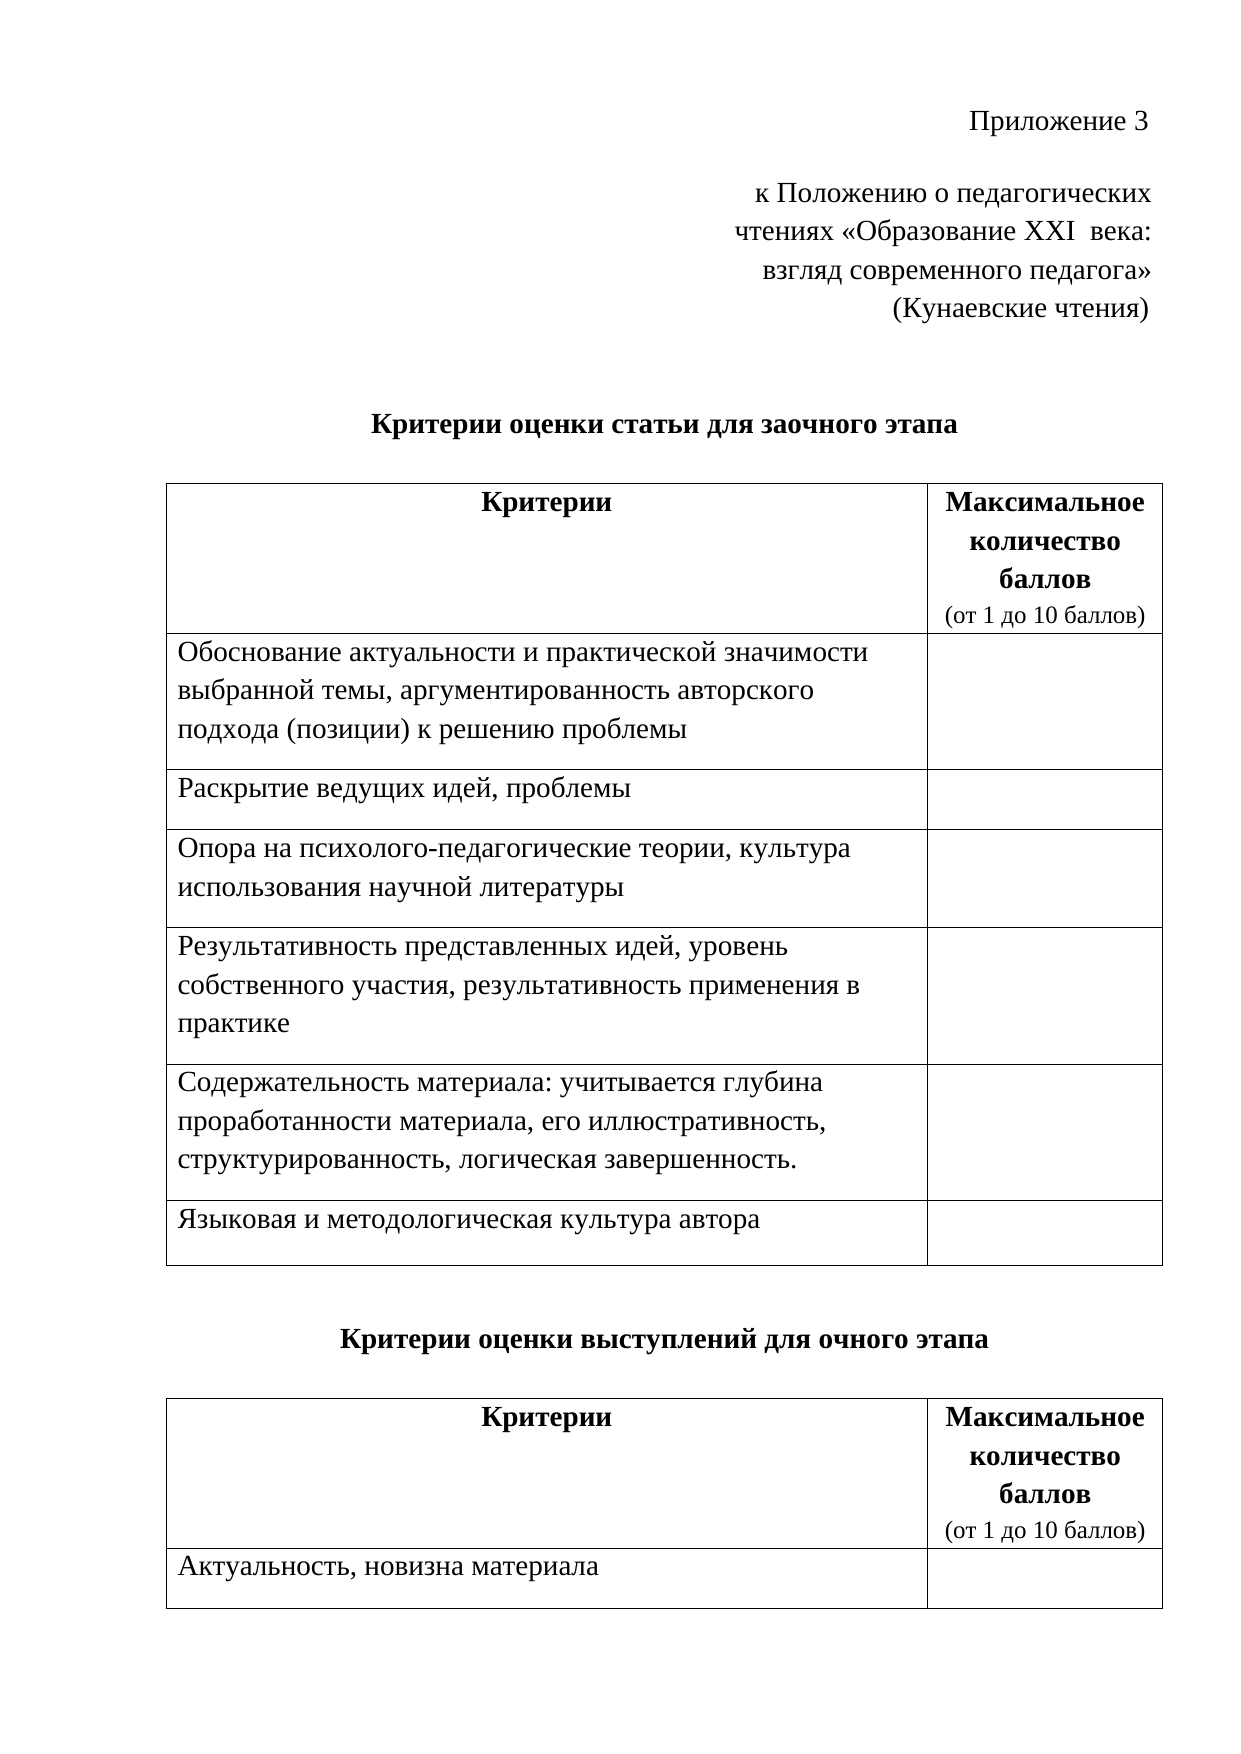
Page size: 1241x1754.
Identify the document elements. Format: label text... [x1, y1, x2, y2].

table_header Максимальное количество баллов (от 1 до 10 баллов) [928, 484, 1162, 633]
table_cell Языковая и методологическая культура автора [167, 1201, 927, 1265]
table_header Критерии [167, 1399, 927, 1547]
table_cell Обоснование актуальности и практической значимости выбранной темы, аргументированность авторского подхода (позиции) к решению проблемы [167, 634, 927, 769]
table_cell Опора на психолого-педагогические теории, культура использования научной литературы [167, 830, 927, 927]
table_cell Содержательность материала: учитывается глубина проработанности материала, его иллюстративность, структурированность, логическая завершенность. [167, 1065, 927, 1200]
table_cell [928, 830, 1162, 927]
text (Кунаевские чтения) [709, 291, 1152, 324]
text Критерии оценки статьи для заочного этапа [177, 406, 1152, 440]
table_cell Раскрытие ведущих идей, проблемы [167, 770, 927, 829]
table_cell Актуальность, новизна материала [167, 1549, 927, 1608]
table_cell Результативность представленных идей, уровень собственного участия, результативность применения в практике [167, 928, 927, 1063]
text к Положению о педагогических чтениях «Образование XXI века: взгляд современного педагога» [709, 175, 1152, 286]
table_header Максимальное количество баллов (от 1 до 10 баллов) [928, 1399, 1162, 1547]
table_cell [928, 770, 1162, 829]
table_cell [928, 1065, 1162, 1200]
text Приложение 3 [709, 103, 1148, 137]
table_header Критерии [167, 484, 927, 633]
table_cell [928, 1201, 1162, 1265]
table_cell [928, 634, 1162, 769]
table_cell [928, 928, 1162, 1063]
text Критерии оценки выступлений для очного этапа [177, 1321, 1152, 1355]
table_cell [928, 1549, 1162, 1608]
